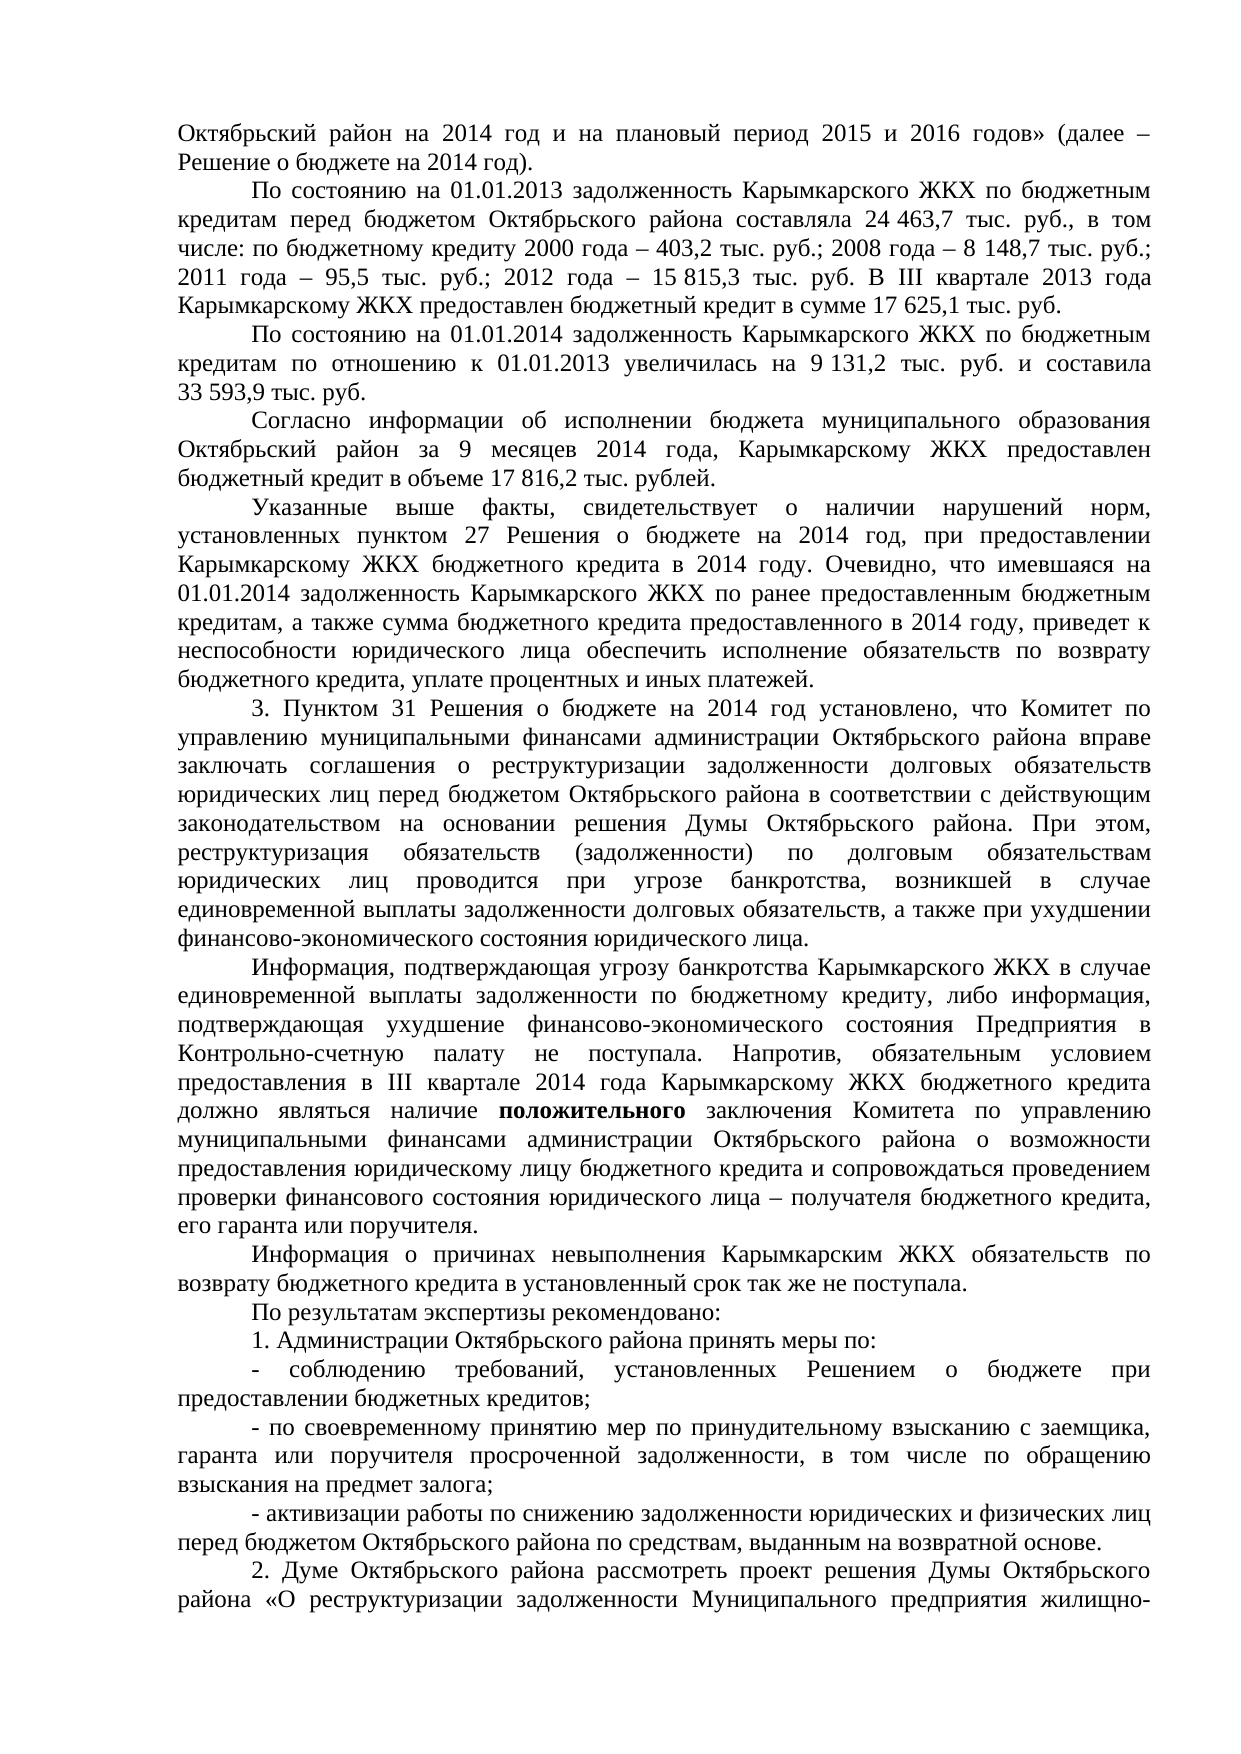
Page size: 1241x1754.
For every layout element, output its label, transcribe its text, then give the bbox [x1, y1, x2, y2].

text - активизации работы по снижению задолженности юридических и физических лиц перед бюджетом Октябрьского района по средствам, выданным на возвратной основе. [177, 1498, 1152, 1556]
text Информация, подтверждающая угрозу банкротства Карымкарского ЖКХ в случае единовременной выплаты задолженности по бюджетному кредиту, либо информация, подтверждающая ухудшение финансово-экономического состояния Предприятия в Контрольно-счетную палату не поступала. Напротив, обязательным условием предоставления в III квартале 2014 года Карымкарскому ЖКХ бюджетного кредита должно являться наличие положительного заключения Комитета по управлению муниципальными финансами администрации Октябрьского района о возможности предоставления юридическому лицу бюджетного кредита и сопровождаться проведением проверки финансового состояния юридического лица – получателя бюджетного кредита, его гаранта или поручителя. [177, 952, 1152, 1239]
text Указанные выше факты, свидетельствует о наличии нарушений норм, установленных пунктом 27 Решения о бюджете на 2014 год, при предоставлении Карымкарскому ЖКХ бюджетного кредита в 2014 году. Очевидно, что имевшаяся на 01.01.2014 задолженность Карымкарского ЖКХ по ранее предоставленным бюджетным кредитам, а также сумма бюджетного кредита предоставленного в 2014 году, приведет к неспособности юридического лица обеспечить исполнение обязательств по возврату бюджетного кредита, уплате процентных и иных платежей. [177, 492, 1152, 693]
text 3. Пунктом 31 Решения о бюджете на 2014 год установлено, что Комитет по управлению муниципальными финансами администрации Октябрьского района вправе заключать соглашения о реструктуризации задолженности долговых обязательств юридических лиц перед бюджетом Октябрьского района в соответствии с действующим законодательством на основании решения Думы Октябрьского района. При этом, реструктуризация обязательств (задолженности) по долговым обязательствам юридических лиц проводится при угрозе банкротства, возникшей в случае единовременной выплаты задолженности долговых обязательств, а также при ухудшении финансово-экономического состояния юридического лица. [177, 693, 1152, 952]
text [177, 1556, 1152, 1613]
text По состоянию на 01.01.2014 задолженность Карымкарского ЖКХ по бюджетным кредитам по отношению к 01.01.2013 увеличилась на 9 131,2 тыс. руб. и составила 33 593,9 тыс. руб. [177, 319, 1152, 406]
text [177, 118, 1152, 176]
text - по своевременному принятию мер по принудительному взысканию с заемщика, гаранта или поручителя просроченной задолженности, в том числе по обращению взыскания на предмет залога; [177, 1412, 1152, 1498]
text По состоянию на 01.01.2013 задолженность Карымкарского ЖКХ по бюджетным кредитам перед бюджетом Октябрьского района составляла 24 463,7 тыс. руб., в том числе: по бюджетному кредиту 2000 года – 403,2 тыс. руб.; 2008 года – 8 148,7 тыс. руб.; 2011 года – 95,5 тыс. руб.; 2012 года – 15 815,3 тыс. руб. В III квартале 2013 года Карымкарскому ЖКХ предоставлен бюджетный кредит в сумме 17 625,1 тыс. руб. [177, 176, 1152, 319]
text Информация о причинах невыполнения Карымкарским ЖКХ обязательств по возврату бюджетного кредита в установленный срок так же не поступала. [177, 1239, 1152, 1297]
text - соблюдению требований, установленных Решением о бюджете при предоставлении бюджетных кредитов; [177, 1354, 1152, 1412]
text Согласно информации об исполнении бюджета муниципального образования Октябрьский район за 9 месяцев 2014 года, Карымкарскому ЖКХ предоставлен бюджетный кредит в объеме 17 816,2 тыс. рублей. [177, 406, 1152, 492]
text По результатам экспертизы рекомендовано: [177, 1297, 1152, 1326]
text 1. Администрации Октябрьского района принять меры по: [177, 1326, 1152, 1354]
